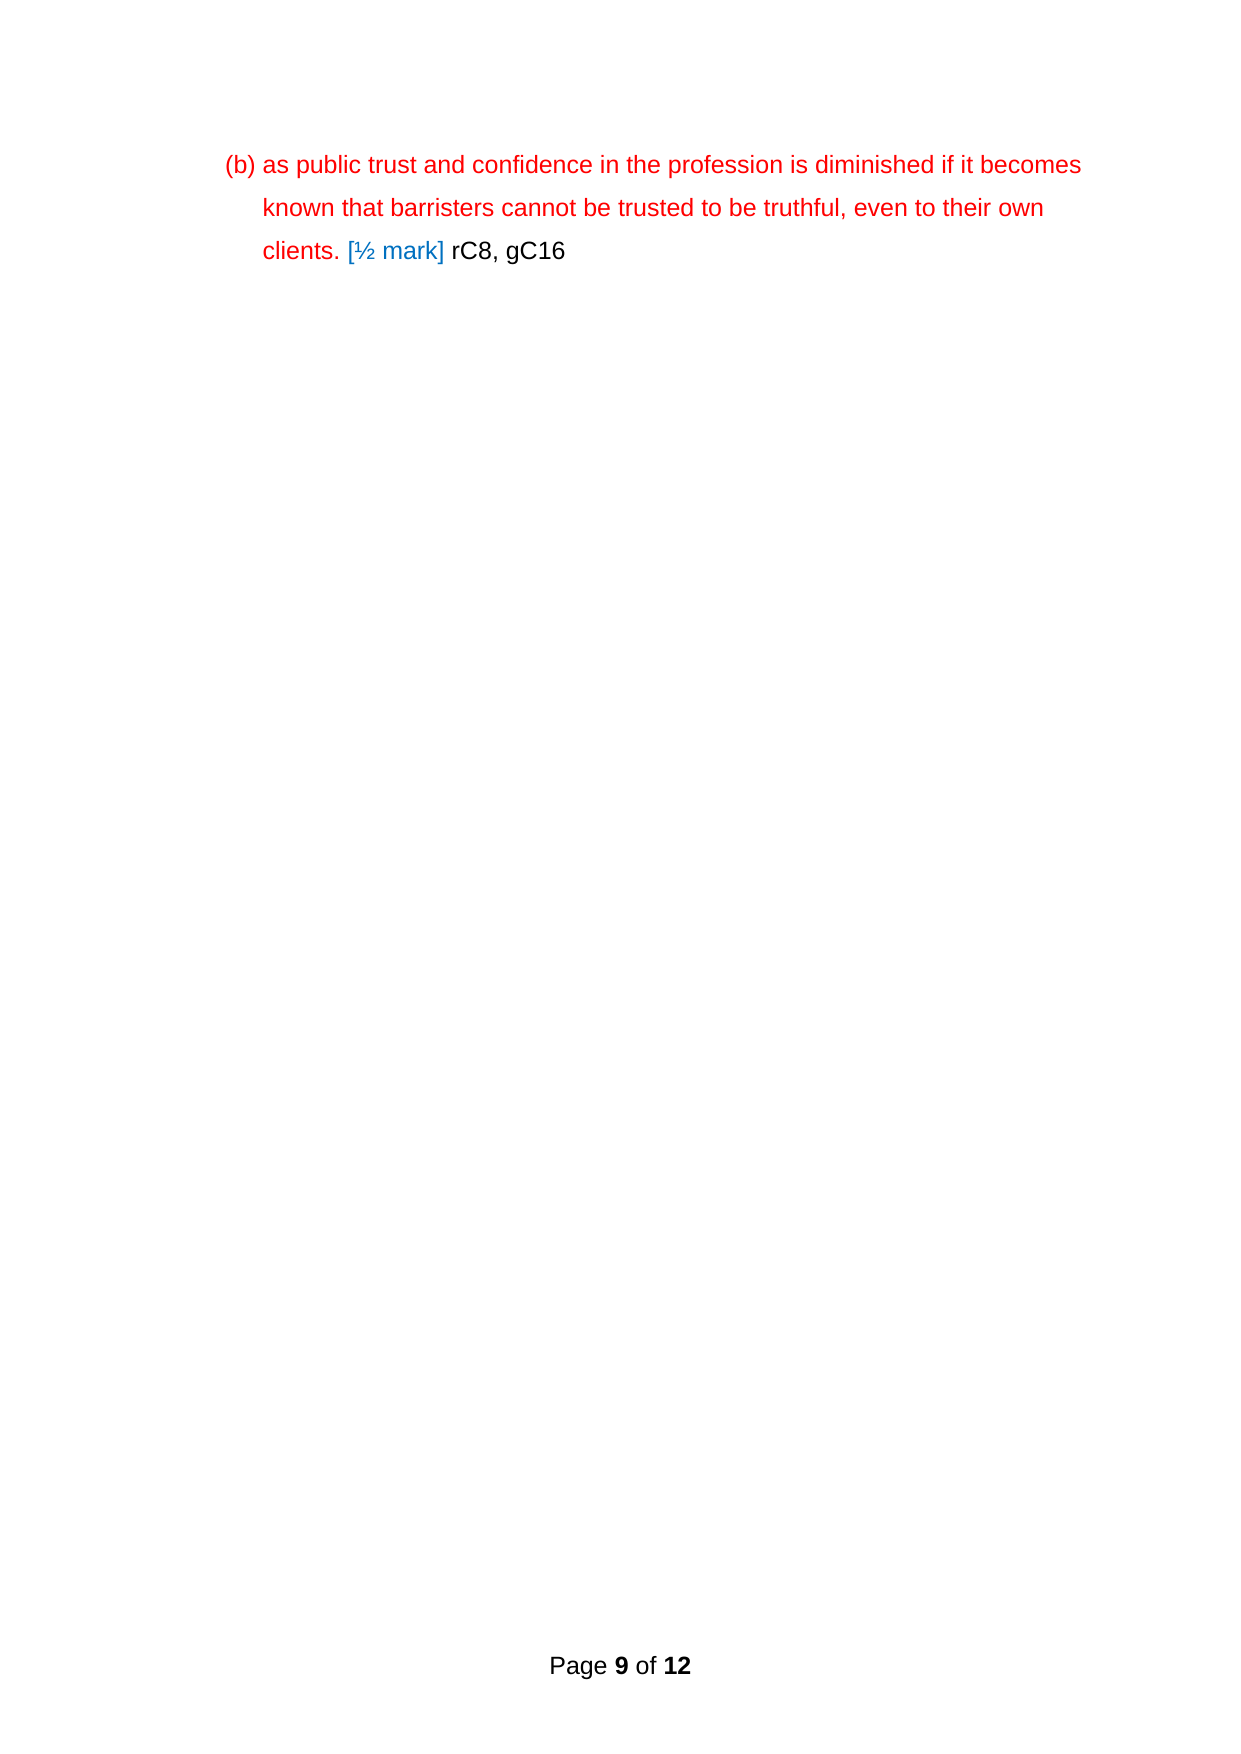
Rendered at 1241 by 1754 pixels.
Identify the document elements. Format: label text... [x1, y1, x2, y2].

list as public trust and confidence in the profession is diminished if it becomes known that barristers cannot be trusted to be truthful, even to their own clients. [½ mark] rC8, gC16 [225, 150, 1090, 265]
